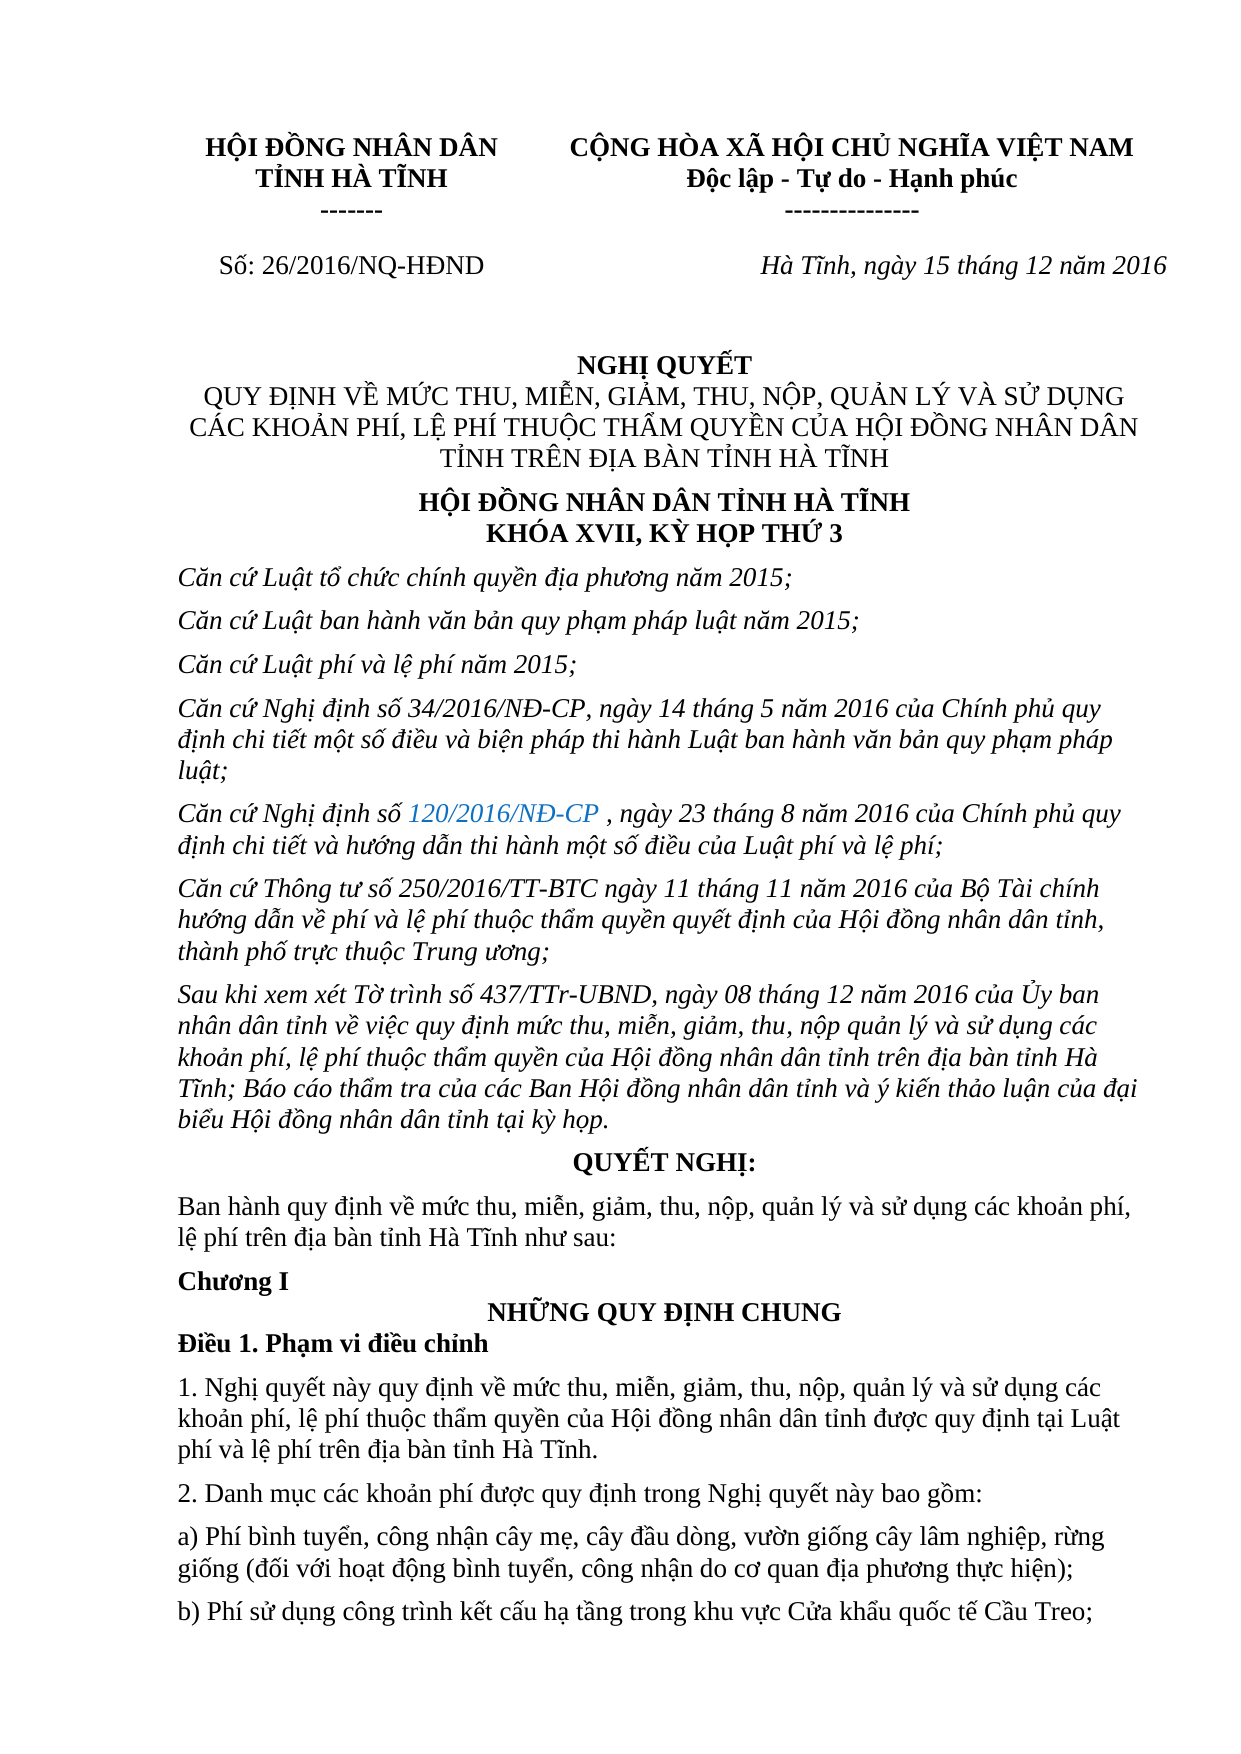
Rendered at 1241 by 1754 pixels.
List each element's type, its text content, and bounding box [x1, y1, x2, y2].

text QUY ĐỊNH VỀ MỨC THU, MIỄN, GIẢM, THU, NỘP, QUẢN LÝ VÀ SỬ DỤNG CÁC KHOẢN PHÍ, LỆ PHÍ THUỘC THẨM QUYỀN CỦA HỘI ĐỒNG NHÂN DÂN TỈNH TRÊN ĐỊA BÀN TỈNH HÀ TĨNH [177, 380, 1152, 473]
table_cell Hà Tĩnh, ngày 15 tháng 12 năm 2016 [526, 237, 1178, 293]
text Căn cứ Luật phí và lệ phí năm 2015; [177, 648, 1152, 679]
text HỘI ĐỒNG NHÂN DÂN TỈNH HÀ TĨNH KHÓA XVII, KỲ HỌP THỨ 3 [177, 486, 1152, 548]
table_cell Số: 26/2016/NQ-HĐND [177, 237, 526, 293]
text NGHỊ QUYẾT [177, 349, 1152, 380]
text a) Phí bình tuyển, công nhận cây mẹ, cây đầu dòng, vườn giống cây lâm nghiệp, rừng giống (đối với hoạt động bình tuyển, công nhận do cơ quan địa phương thực hiện); [177, 1521, 1152, 1583]
text NHỮNG QUY ĐỊNH CHUNG [177, 1296, 1152, 1327]
text Căn cứ Luật ban hành văn bản quy phạm pháp luật năm 2015; [177, 604, 1152, 636]
text Ban hành quy định về mức thu, miễn, giảm, thu, nộp, quản lý và sử dụng các khoản phí, lệ phí trên địa bàn tỉnh Hà Tĩnh như sau: [177, 1190, 1152, 1252]
text Sau khi xem xét Tờ trình số 437/TTr-UBND, ngày 08 tháng 12 năm 2016 của Ủy ban nhân dân tỉnh về việc quy định mức thu, miễn, giảm, thu, nộp quản lý và sử dụng các khoản phí, lệ phí thuộc thẩm quyền của Hội đồng nhân dân tỉnh trên địa bàn tỉnh Hà Tĩnh; Báo cáo thẩm tra của các Ban Hội đồng nhân dân tỉnh và ý kiến thảo luận của đại biểu Hội đồng nhân dân tỉnh tại kỳ họp. [177, 978, 1152, 1134]
text b) Phí sử dụng công trình kết cấu hạ tầng trong khu vực Cửa khẩu quốc tế Cầu Treo; [177, 1595, 1152, 1626]
text 1. Nghị quyết này quy định về mức thu, miễn, giảm, thu, nộp, quản lý và sử dụng các khoản phí, lệ phí thuộc thẩm quyền của Hội đồng nhân dân tỉnh được quy định tại Luật phí và lệ phí trên địa bàn tỉnh Hà Tĩnh. [177, 1371, 1152, 1464]
text QUYẾT NGHỊ: [177, 1147, 1152, 1178]
text Căn cứ Nghị định số 120/2016/NĐ-CP , ngày 23 tháng 8 năm 2016 của Chính phủ quy định chi tiết và hướng dẫn thi hành một số điều của Luật phí và lệ phí; [177, 798, 1152, 860]
table_header HỘI ĐỒNG NHÂN DÂN TỈNH HÀ TĨNH ------- [177, 118, 526, 237]
text 2. Danh mục các khoản phí được quy định trong Nghị quyết này bao gồm: [177, 1477, 1152, 1508]
text Căn cứ Nghị định số 34/2016/NĐ-CP, ngày 14 tháng 5 năm 2016 của Chính phủ quy định chi tiết một số điều và biện pháp thi hành Luật ban hành văn bản quy phạm pháp luật; [177, 692, 1152, 785]
table_header CỘNG HÒA XÃ HỘI CHỦ NGHĨA VIỆT NAM Độc lập - Tự do - Hạnh phúc --------------- [526, 118, 1178, 237]
text Điều 1. Phạm vi điều chỉnh [177, 1327, 1152, 1358]
text Chương I [177, 1265, 1152, 1296]
text Căn cứ Thông tư số 250/2016/TT-BTC ngày 11 tháng 11 năm 2016 của Bộ Tài chính hướng dẫn về phí và lệ phí thuộc thẩm quyền quyết định của Hội đồng nhân dân tỉnh, thành phố trực thuộc Trung ương; [177, 872, 1152, 966]
text Căn cứ Luật tổ chức chính quyền địa phương năm 2015; [177, 561, 1152, 592]
